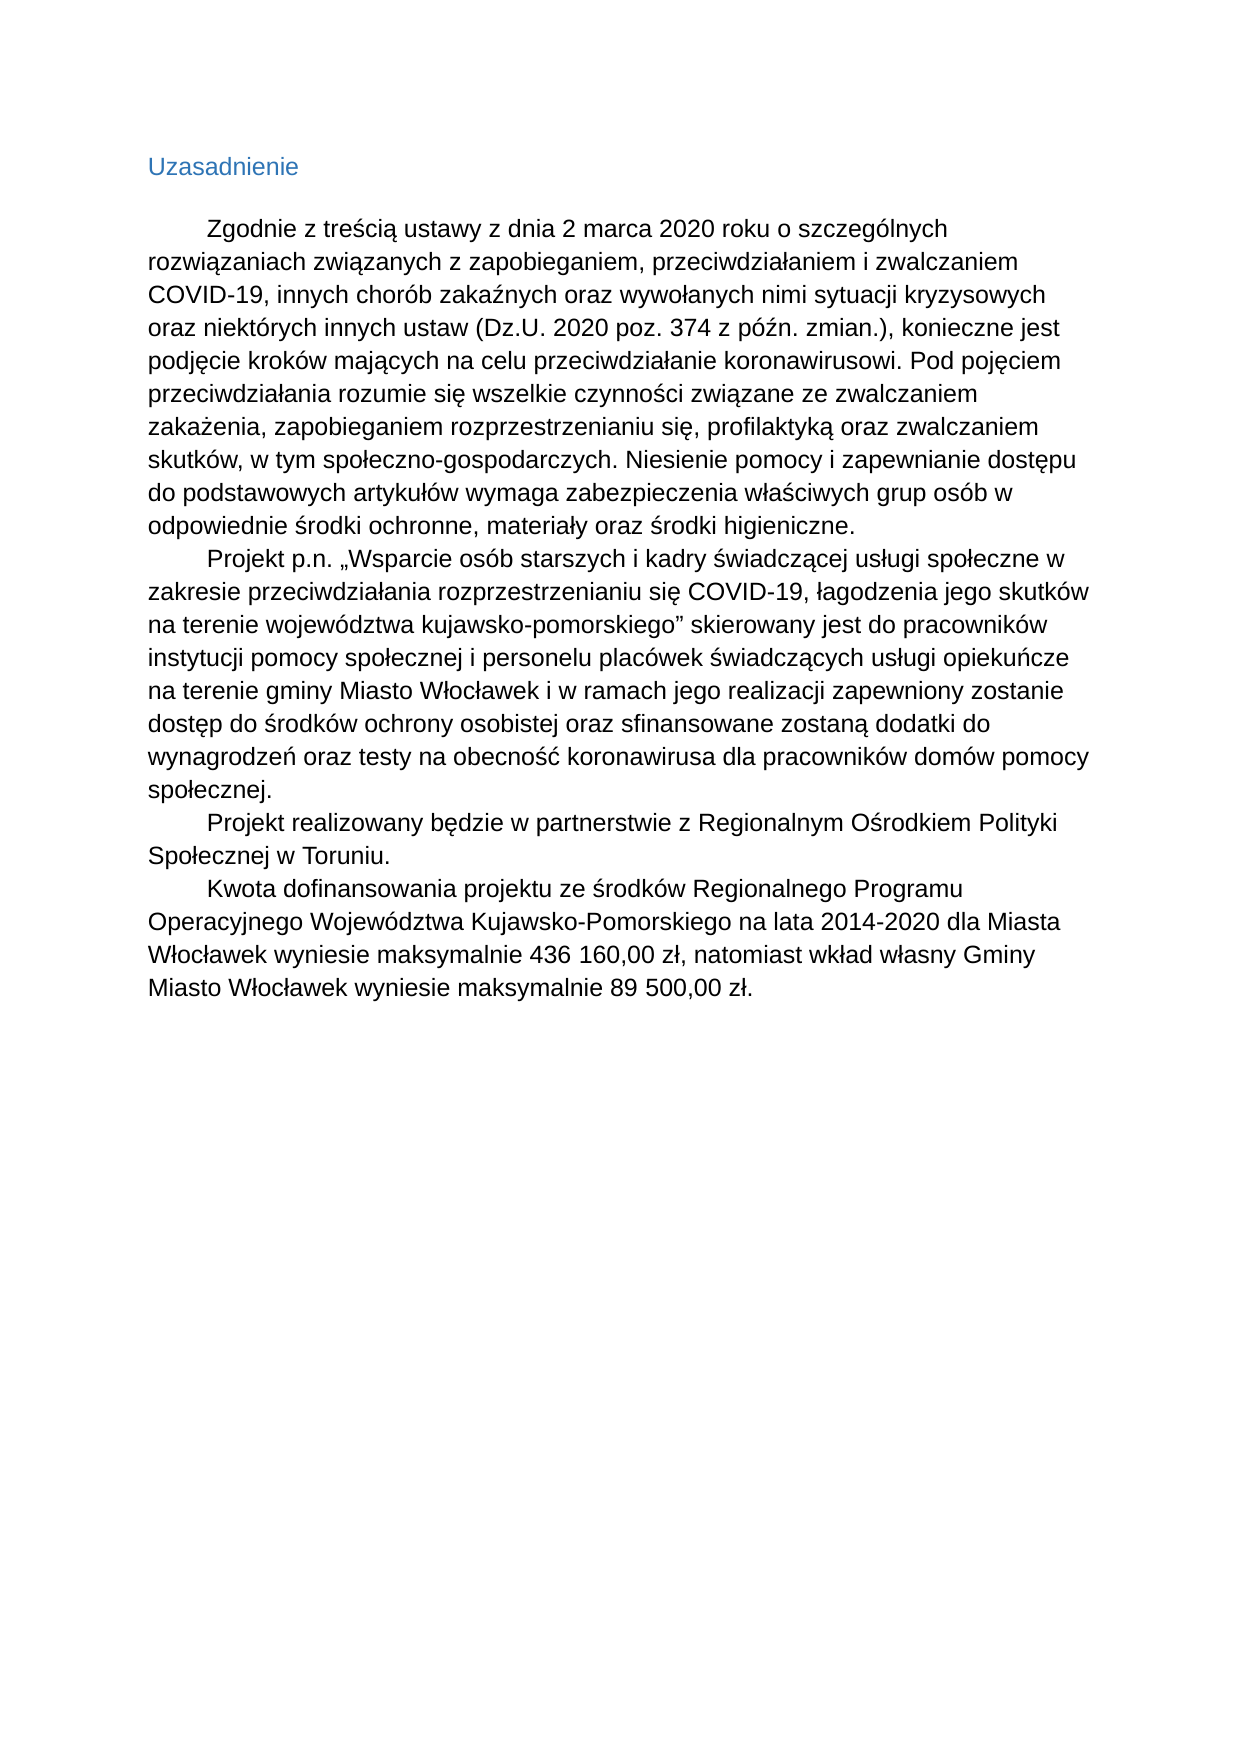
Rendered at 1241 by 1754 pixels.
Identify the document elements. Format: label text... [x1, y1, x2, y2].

text Projekt realizowany będzie w partnerstwie z Regionalnym Ośrodkiem Polityki Społecznej w Toruniu. [148, 808, 1093, 870]
text Projekt p.n. „Wsparcie osób starszych i kadry świadczącej usługi społeczne w zakresie przeciwdziałania rozprzestrzenianiu się COVID-19, łagodzenia jego skutków na terenie województwa kujawsko-pomorskiego” skierowany jest do pracowników instytucji pomocy społecznej i personelu placówek świadczących usługi opiekuńcze na terenie gminy Miasto Włocławek i w ramach jego realizacji zapewniony zostanie dostęp do środków ochrony osobistej oraz sfinansowane zostaną dodatki do wynagrodzeń oraz testy na obecność koronawirusa dla pracowników domów pomocy społecznej. [148, 544, 1093, 804]
text Zgodnie z treścią ustawy z dnia 2 marca 2020 roku o szczególnych rozwiązaniach związanych z zapobieganiem, przeciwdziałaniem i zwalczaniem COVID-19, innych chorób zakaźnych oraz wywołanych nimi sytuacji kryzysowych oraz niektórych innych ustaw (Dz.U. 2020 poz. 374 z późn. zmian.), konieczne jest podjęcie kroków mających na celu przeciwdziałanie koronawirusowi. Pod pojęciem przeciwdziałania rozumie się wszelkie czynności związane ze zwalczaniem zakażenia, zapobieganiem rozprzestrzenianiu się, profilaktyką oraz zwalczaniem skutków, w tym społeczno-gospodarczych. Niesienie pomocy i zapewnianie dostępu do podstawowych artykułów wymaga zabezpieczenia właściwych grup osób w odpowiednie środki ochronne, materiały oraz środki higieniczne. [148, 213, 1093, 539]
text Kwota dofinansowania projektu ze środków Regionalnego Programu Operacyjnego Województwa Kujawsko-Pomorskiego na lata 2014-2020 dla Miasta Włocławek wyniesie maksymalnie 436 160,00 zł, natomiast wkład własny Gminy Miasto Włocławek wyniesie maksymalnie 89 500,00 zł. [148, 874, 1093, 1002]
subtitle Uzasadnienie [148, 152, 1093, 181]
